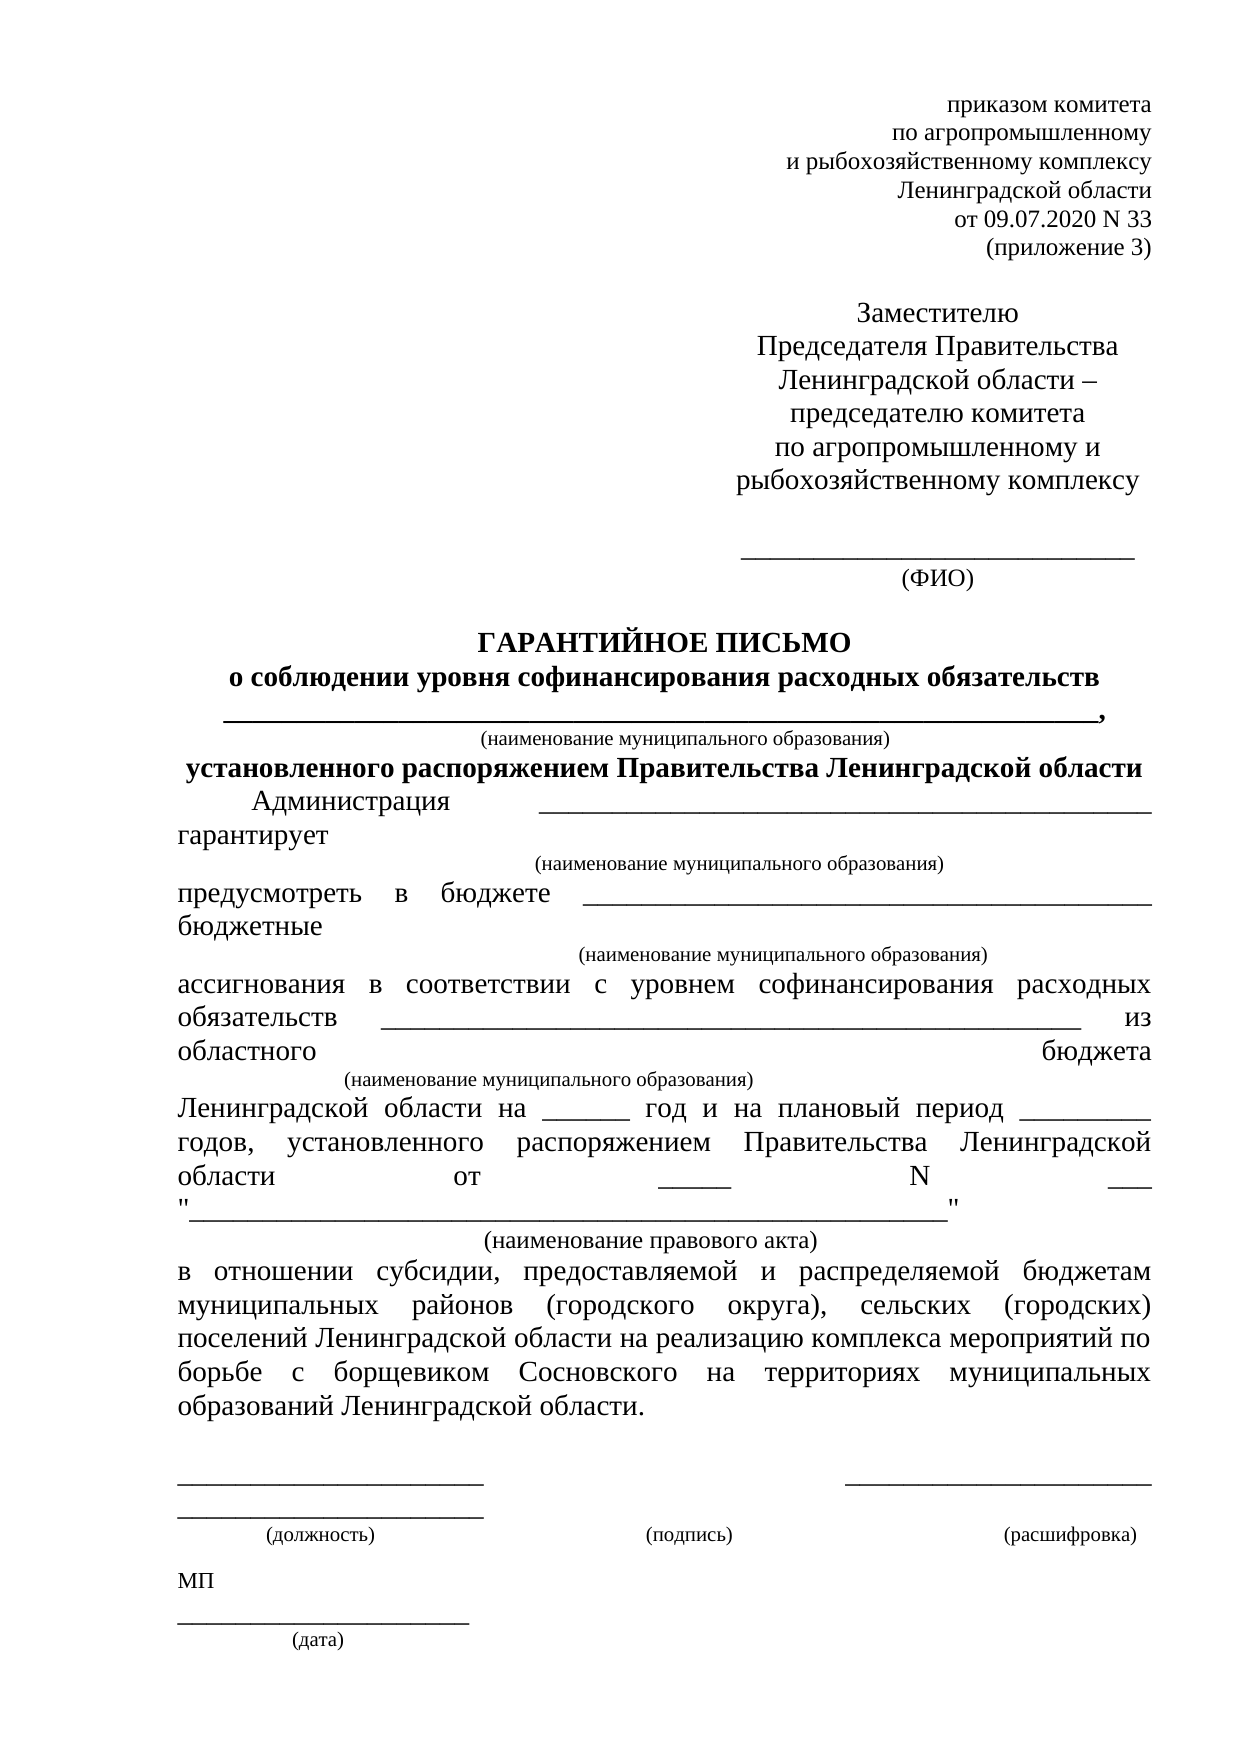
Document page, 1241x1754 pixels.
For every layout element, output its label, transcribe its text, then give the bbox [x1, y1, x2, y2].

text в отношении субсидии, предоставляемой и распределяемой бюджетам муниципальных районов (городского округа), сельских (городских) поселений Ленинградской области на реализацию комплекса мероприятий по борьбе с борщевиком Сосновского на территориях муниципальных образований Ленинградской области. [177, 1253, 1152, 1421]
text ___________________________ [177, 529, 1152, 563]
text (наименование муниципального образования) [177, 851, 1152, 875]
text (наименование правового акта) [177, 1225, 1152, 1253]
text (наименование муниципального образования) [177, 942, 1152, 966]
text Председателя Правительства [177, 328, 1152, 362]
text _____________________ _____________________ _____________________ [177, 1455, 1152, 1522]
text (дата) [177, 1627, 1152, 1651]
text установленного распоряжением Правительства Ленинградской области [177, 750, 1152, 783]
text ГАРАНТИЙНОЕ ПИСЬМО [177, 625, 1152, 659]
text приказом комитета [177, 89, 1152, 117]
text рыбохозяйственному комплексу [177, 462, 1152, 496]
text (должность) (подпись) (расшифровка) [177, 1522, 1152, 1546]
text по агропромышленному и [177, 429, 1152, 462]
text ассигнования в соответствии с уровнем софинансирования расходных обязательств ________________________________________________ из областного бюджета (наименование муниципального образования) [177, 966, 1152, 1091]
text и рыбохозяйственному комплексу [177, 146, 1152, 175]
text от 09.07.2020 N 33 [177, 204, 1152, 232]
text по агропромышленному [177, 117, 1152, 146]
text МП [177, 1567, 1152, 1594]
text Ленинградской области – [177, 362, 1152, 395]
text председателю комитета [177, 395, 1152, 429]
text ____________________ [177, 1594, 1152, 1627]
text о соблюдении уровня софинансирования расходных обязательств ____________________________________________________________, [177, 659, 1152, 726]
text (приложение 3) [177, 232, 1152, 261]
text (ФИО) [177, 563, 1152, 592]
text Заместителю [177, 295, 1152, 328]
text (наименование муниципального образования) [177, 726, 1152, 750]
text Ленинградской области [177, 175, 1152, 204]
text Администрация __________________________________________ гарантирует [177, 783, 1152, 851]
text Ленинградской области на ______ год и на плановый период _________ годов, установленного распоряжением Правительства Ленинградской области от _____ N ___ "____________________________________________________" [177, 1091, 1152, 1225]
text предусмотреть в бюджете _______________________________________ бюджетные [177, 875, 1152, 942]
